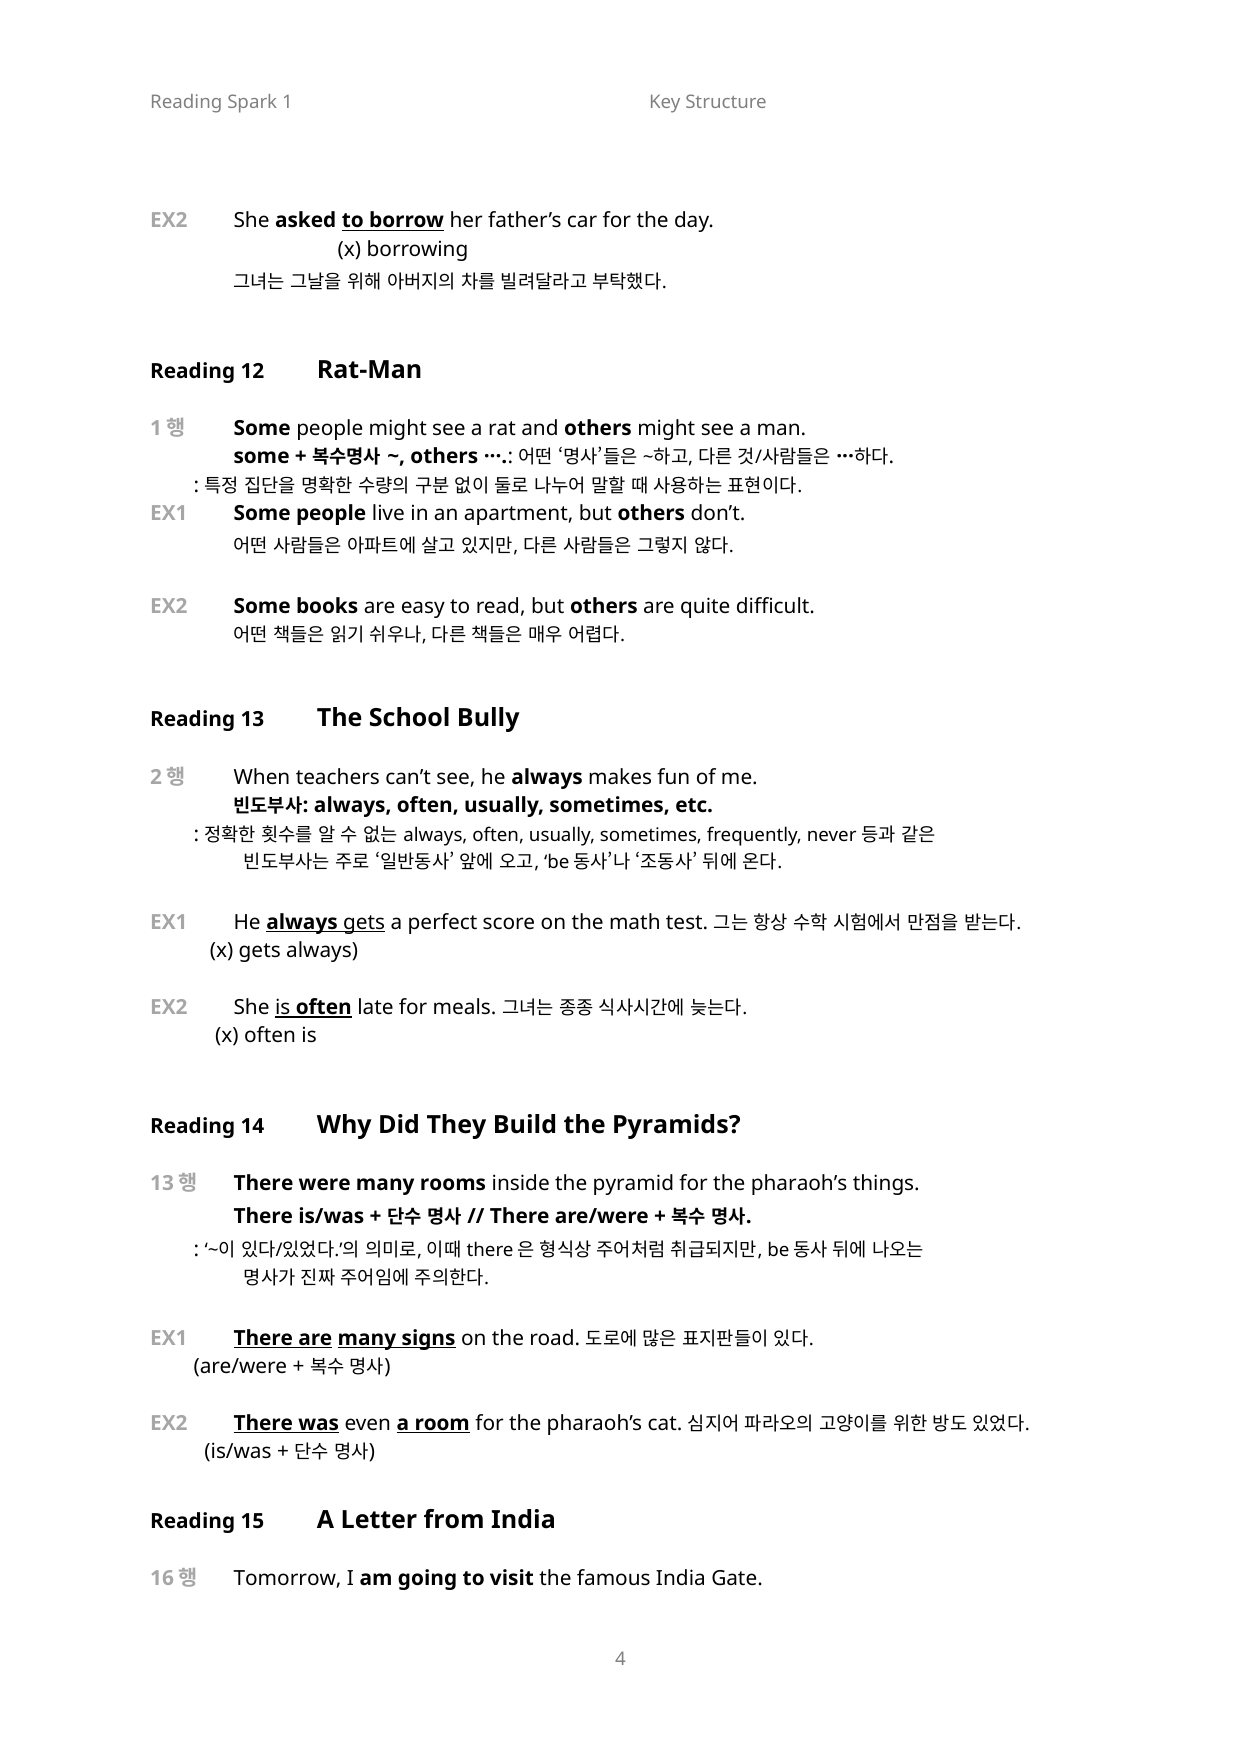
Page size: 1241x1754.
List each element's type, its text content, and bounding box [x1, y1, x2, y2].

text Reading 12 Rat-Man [150, 351, 1090, 385]
text (is/was + 단수 명사) [150, 1436, 1090, 1465]
text Reading 13 The School Bully [150, 700, 1090, 734]
text Reading 14 Why Did They Build the Pyramids? [150, 1107, 1090, 1141]
text 어떤 책들은 읽기 쉬우나, 다른 책들은 매우 어렵다. [150, 619, 1090, 646]
text 13행 There were many rooms inside the pyramid for the pharaoh’s things. [150, 1167, 1090, 1197]
text 빈도부사는 주로 ‘일반동사’ 앞에 오고, ‘be동사’나 ‘조동사’ 뒤에 온다. [244, 847, 1090, 874]
text some + 복수명사 ~, others ···.: 어떤 ‘명사’들은 ~하고, 다른 것/사람들은 ···하다. [150, 442, 1090, 470]
text EX1 He always gets a perfect score on the math test. 그는 항상 수학 시험에서 만점을 받는다. [150, 907, 1090, 935]
text 1행 Some people might see a rat and others might see a man. [150, 411, 1090, 442]
text (x) gets always) [150, 935, 1090, 964]
text EX2 She asked to borrow her father’s car for the day. [150, 206, 1090, 234]
text 어떤 사람들은 아파트에 살고 있지만, 다른 사람들은 그렇지 않다. [150, 531, 1090, 558]
text (x) borrowing [150, 234, 1090, 262]
text EX1 There are many signs on the road. 도로에 많은 표지판들이 있다. [150, 1323, 1090, 1351]
text EX2 Some books are easy to read, but others are quite difficult. [150, 591, 1090, 619]
text 빈도부사: always, often, usually, sometimes, etc. [150, 790, 1090, 819]
text : 특정 집단을 명확한 수량의 구분 없이 둘로 나누어 말할 때 사용하는 표현이다. [150, 470, 1090, 498]
text EX2 She is often late for meals. 그녀는 종종 식사시간에 늦는다. [150, 992, 1090, 1021]
text (are/were + 복수 명사) [150, 1351, 1090, 1379]
text EX2 There was even a room for the pharaoh’s cat. 심지어 파라오의 고양이를 위한 방도 있었다. [150, 1408, 1090, 1436]
text 명사가 진짜 주어임에 주의한다. [244, 1263, 1090, 1290]
text Reading 15 A Letter from India [150, 1502, 1090, 1536]
text EX1 Some people live in an apartment, but others don’t. [150, 498, 1090, 527]
text There is/was + 단수 명사 // There are/were + 복수 명사. [150, 1201, 1090, 1230]
text (x) often is [150, 1021, 1090, 1049]
text : ‘~이 있다/있었다.’의 의미로, 이때 there은 형식상 주어처럼 취급되지만, be동사 뒤에 나오는 [150, 1234, 1090, 1263]
text 16행 Tomorrow, I am going to visit the famous India Gate. [150, 1562, 1090, 1592]
text 2행 When teachers can’t see, he always makes fun of me. [150, 760, 1090, 790]
text : 정확한 횟수를 알 수 없는 always, often, usually, sometimes, frequently, never 등과 같은 [150, 819, 1090, 847]
text 그녀는 그날을 위해 아버지의 차를 빌려달라고 부탁했다. [150, 267, 1090, 294]
